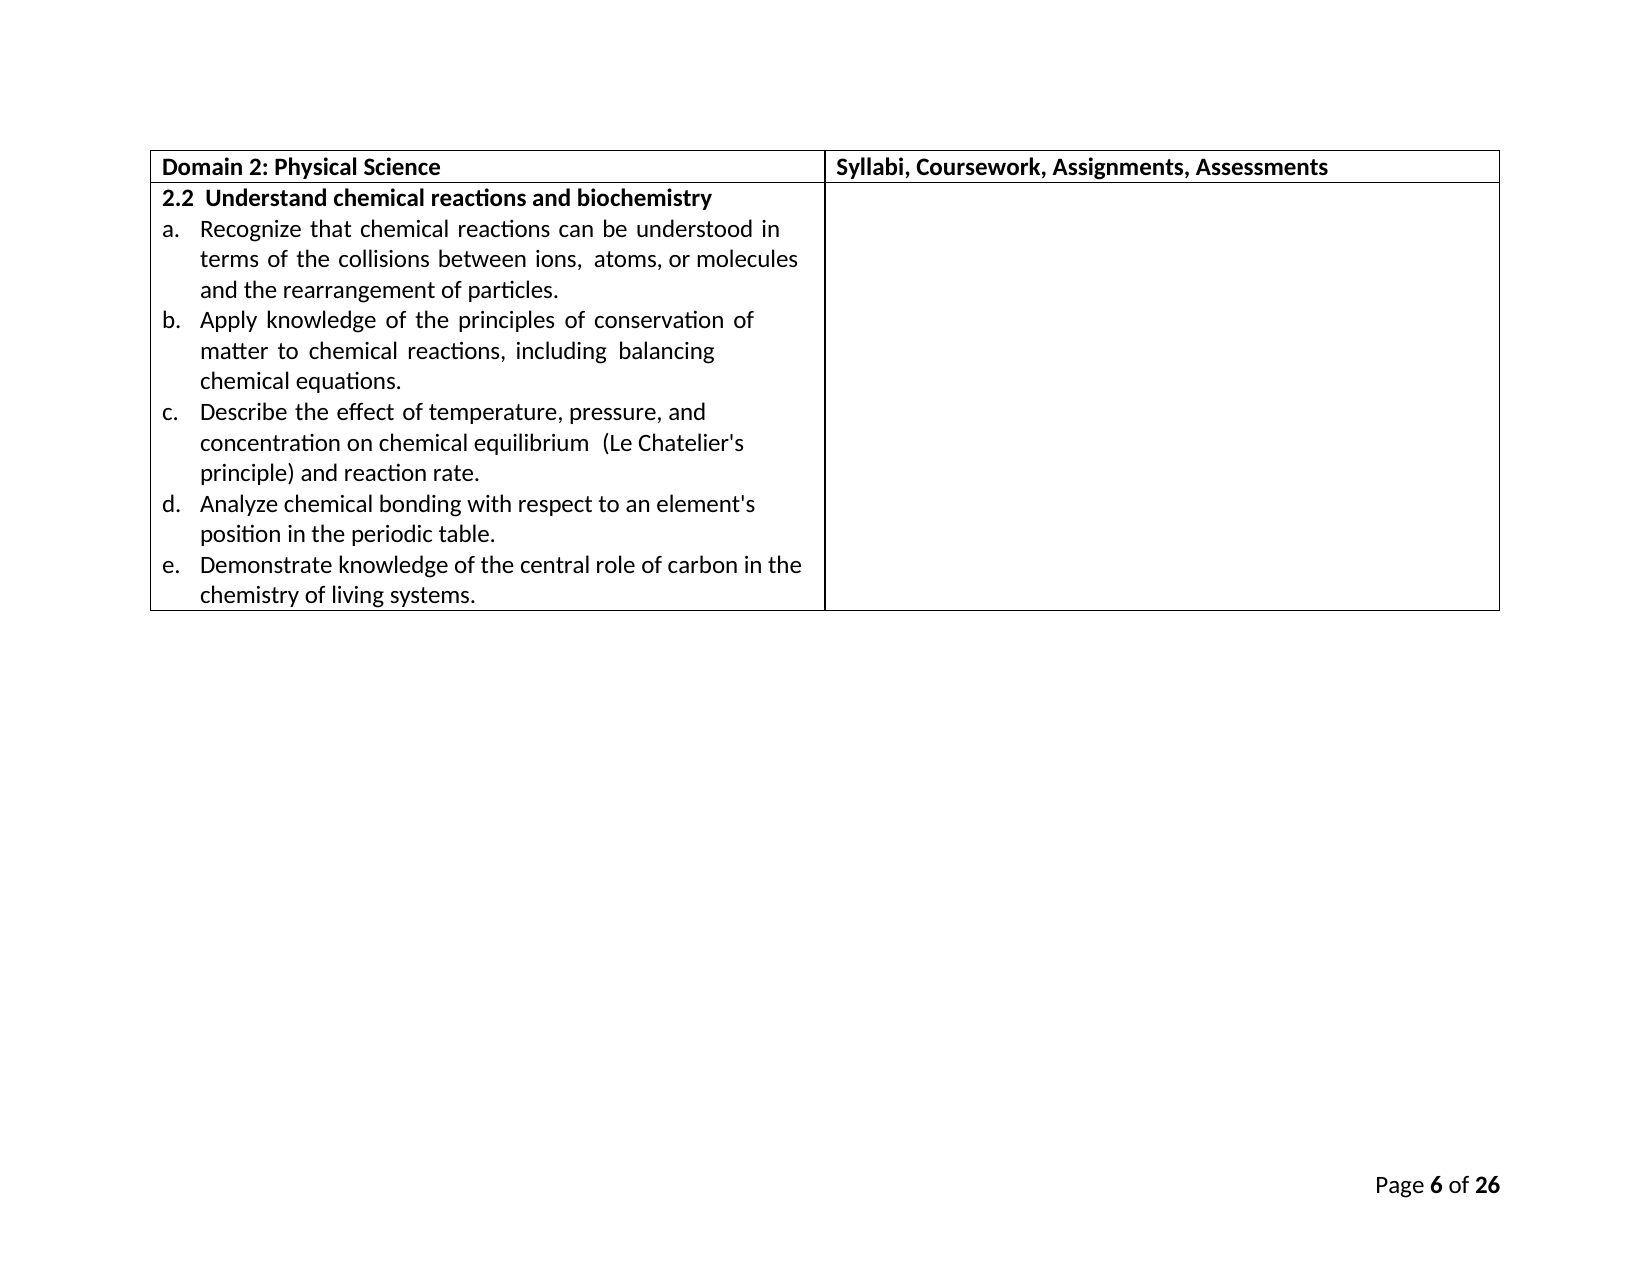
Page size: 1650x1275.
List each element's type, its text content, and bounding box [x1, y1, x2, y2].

table_cell [826, 183, 1499, 610]
table_header Syllabi, Coursework, Assignments, Assessments [826, 151, 1499, 182]
table_header Domain 2: Physical Science [151, 151, 824, 182]
table_cell 2.2 Understand chemical reactions and biochemistry Recognize that chemical reactions can be understood in terms of the collisions between ions, atoms, or molecules and the rearrangement of particles. Apply knowledge of the principles of conservation of matter to chemical reactions, including balancing chemical equations. Describe the effect of temperature, pressure, and concentration on chemical equilibrium (Le Chatelier's principle) and reaction rate. Analyze chemical bonding with respect to an element's position in the periodic table. Demonstrate knowledge of the central role of carbon in the chemistry of living systems. [151, 183, 824, 610]
